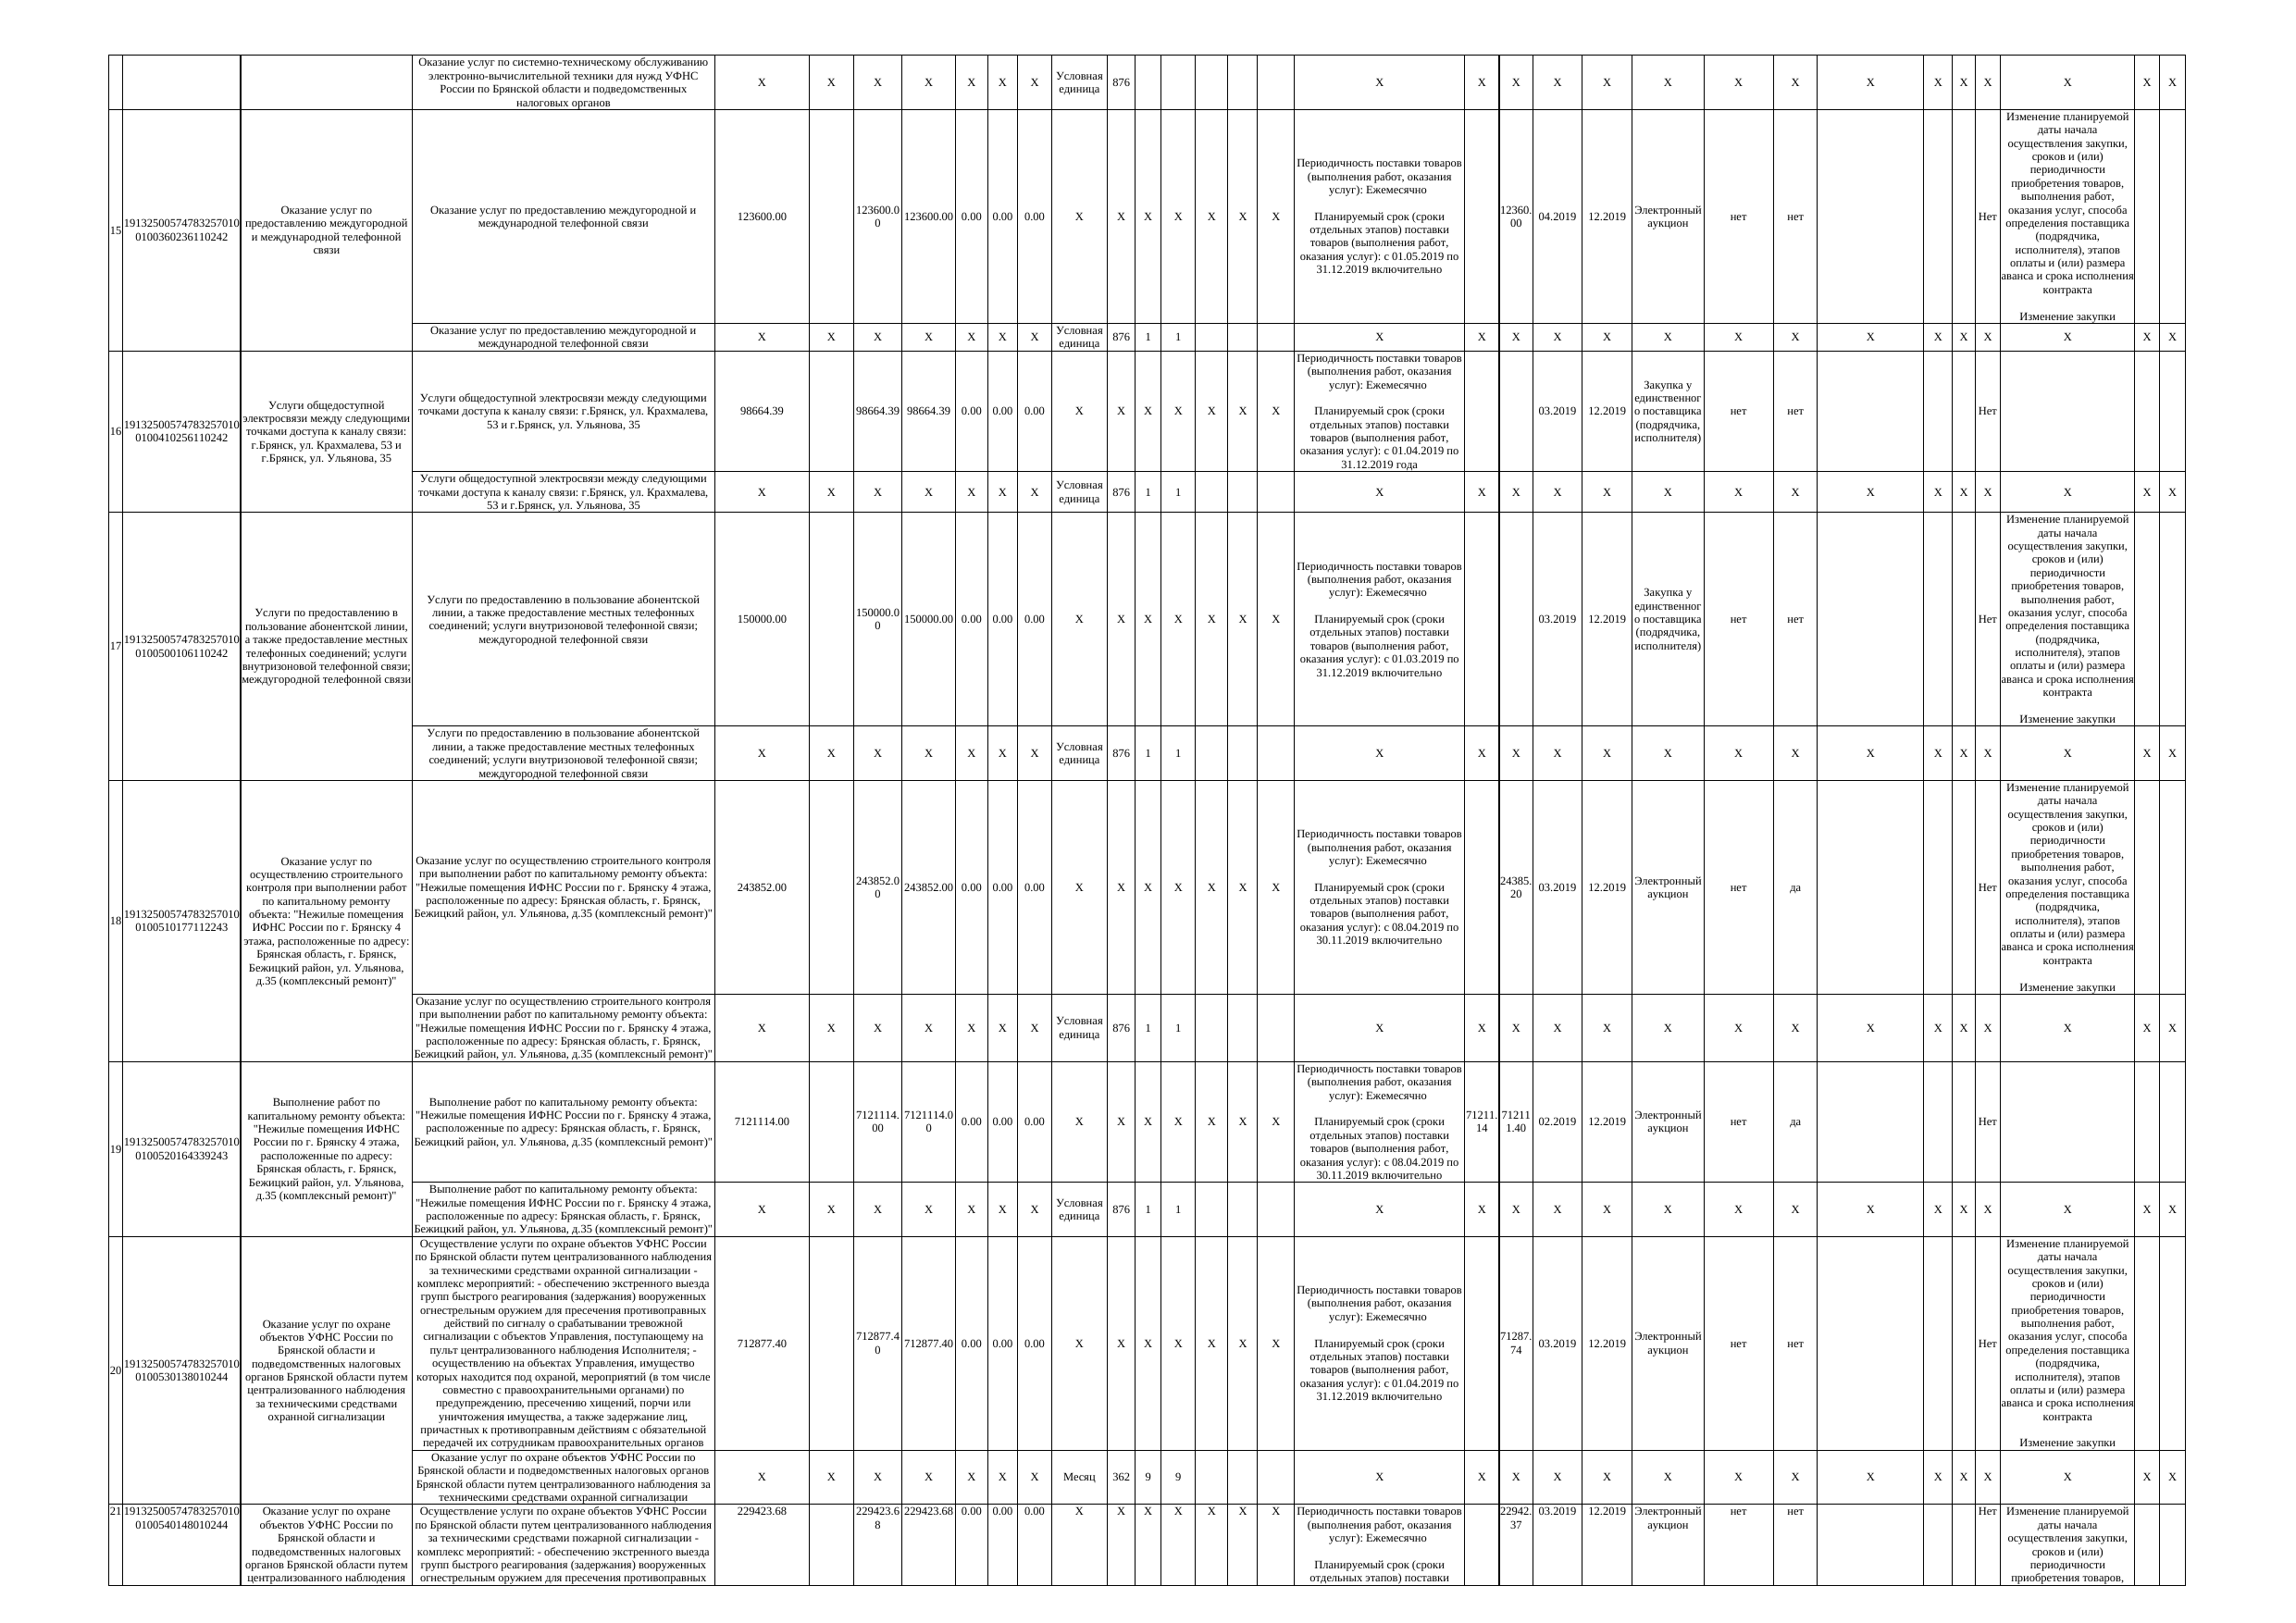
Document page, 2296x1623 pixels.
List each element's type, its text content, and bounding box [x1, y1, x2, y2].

table_cell Осуществление услуги по охране объектов УФНС России по Брянской области путем централизованного наблюдения за техническими средствами охранной сигнализации - комплекс мероприятий: - обеспечению экстренного выезда групп быстрого реагирования (задержания) вооруженных огнестрельным оружием для пресечения противоправных действий по сигналу о срабатывании тревожной сигнализации с объектов Управления, поступающему на пульт централизованного наблюдения Исполнителя; - осуществлению на объектах Управления, имущество которых находится под охраной, мероприятий (в том числе совместно с правоохранительными органами) по предупреждению, пресечению хищений, порчи или уничтожения имущества, а также задержание лиц, причастных к противоправным действиям с обязательной передачей их сотрудникам правоохранительных органов [413, 1237, 714, 1450]
table_cell 1 [1161, 472, 1195, 512]
table_cell нет [1774, 1237, 1817, 1450]
table_cell Нет [1976, 110, 2000, 323]
table_cell 229423.68 [854, 1505, 901, 1584]
table_cell 0.00 [1018, 781, 1051, 994]
table_cell да [1774, 1062, 1817, 1182]
table_cell X [902, 324, 955, 350]
table_cell X [1774, 1183, 1817, 1236]
table_cell 71287.74 [1500, 1237, 1533, 1450]
table_cell X [1953, 324, 1975, 350]
table_cell X [1108, 781, 1135, 994]
table_cell X [810, 1183, 853, 1236]
table_cell [1953, 110, 1975, 323]
table_cell 712877.40 [854, 1237, 901, 1450]
table_cell X [1705, 324, 1773, 350]
table_cell X [1976, 726, 2000, 780]
table_cell 0.00 [956, 352, 987, 471]
table_cell [1196, 1183, 1227, 1236]
table_cell X [1161, 1505, 1195, 1584]
table_cell X [2135, 56, 2159, 109]
table_cell Услуги общедоступной электросвязи между следующими точками доступа к каналу связи: г.Брянск, ул. Крахмалева, 53 и г.Брянск, ул. Ульянова, 35 [242, 352, 412, 512]
table_cell X [2001, 324, 2134, 350]
table_cell Услуги общедоступной электросвязи между следующими точками доступа к каналу связи: г.Брянск, ул. Крахмалева, 53 и г.Брянск, ул. Ульянова, 35 [413, 352, 714, 471]
table_cell X [2001, 995, 2134, 1061]
table_cell [1953, 1237, 1975, 1450]
table_cell нет [1705, 1062, 1773, 1182]
table_cell X [1196, 1237, 1227, 1450]
table_cell [2135, 1062, 2159, 1182]
table_cell X [715, 56, 809, 109]
table_cell 191325005747832570100100510177112243 [123, 781, 240, 1061]
table_cell X [1500, 995, 1533, 1061]
table_cell X [1228, 1505, 1257, 1584]
table_cell 7121114.00 [715, 1062, 809, 1182]
table_cell 7121114.00 [902, 1062, 955, 1182]
table_cell 229423.68 [902, 1505, 955, 1584]
table_cell [2160, 352, 2185, 471]
table_cell X [1018, 1451, 1051, 1504]
table_cell X [2135, 472, 2159, 512]
table_cell X [1136, 110, 1160, 323]
table_cell X [1533, 1451, 1582, 1504]
table_cell нет [1774, 1505, 1817, 1584]
table_cell 12.2019 [1582, 513, 1632, 725]
table_cell 0.00 [956, 110, 987, 323]
table_cell 0.00 [956, 1062, 987, 1182]
table_cell X [1295, 726, 1464, 780]
table_cell Периодичность поставки товаров (выполнения работ, оказания услуг): Ежемесячно Планируемый срок (сроки отдельных этапов) поставки товаров (выполнения работ, оказания услуг): с 08.04.2019 по 30.11.2019 включительно [1295, 781, 1464, 994]
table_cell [242, 1505, 412, 1584]
table_cell X [1976, 1451, 2000, 1504]
table_cell 191325005747832570100100530138010244 [123, 1237, 240, 1504]
table_cell X [1818, 56, 1923, 109]
table_cell X [1228, 1237, 1257, 1450]
table_cell X [1582, 472, 1632, 512]
table_cell X [1500, 324, 1533, 350]
table_cell X [988, 995, 1017, 1061]
table_cell X [1052, 513, 1107, 725]
table_cell X [1136, 352, 1160, 471]
table_cell X [1924, 1451, 1952, 1504]
table_cell 1 [1136, 1183, 1160, 1236]
table_cell Оказание услуг по охране объектов УФНС России по Брянской области и подведомственных налоговых органов Брянской области путем централизованного наблюдения за техническими средствами охранной сигнализации [242, 1237, 412, 1504]
table_cell [1258, 1183, 1294, 1236]
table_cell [242, 56, 412, 109]
table_cell [1465, 110, 1498, 323]
table_cell 0.00 [988, 781, 1017, 994]
table_cell 22942.37 [1500, 1505, 1533, 1584]
table_cell [1465, 1505, 1498, 1584]
table_cell X [1465, 1451, 1498, 1504]
table_cell X [1924, 56, 1952, 109]
table_cell X [854, 472, 901, 512]
table_cell 712877.40 [715, 1237, 809, 1450]
table_cell X [1136, 513, 1160, 725]
table_cell X [1258, 110, 1294, 323]
table_cell X [1161, 110, 1195, 323]
table_cell 123600.00 [854, 110, 901, 323]
table_cell 362 [1108, 1451, 1135, 1504]
table_cell 9 [1161, 1451, 1195, 1504]
table_cell 0.00 [1018, 1062, 1051, 1182]
table_cell Условная единица [1052, 56, 1107, 109]
table_cell X [988, 726, 1017, 780]
table_cell Электронный аукцион [1632, 110, 1704, 323]
table_cell 150000.00 [902, 513, 955, 725]
table_cell X [1196, 1505, 1227, 1584]
table_cell Закупка у единственного поставщика (подрядчика, исполнителя) [1632, 513, 1704, 725]
table_cell X [2135, 995, 2159, 1061]
table_cell [1136, 56, 1160, 109]
table_cell X [715, 324, 809, 350]
table_cell X [1295, 1451, 1464, 1504]
table_cell 0.00 [988, 513, 1017, 725]
table_cell 03.2019 [1533, 781, 1582, 994]
table_cell [2001, 352, 2134, 471]
table_cell X [2160, 1183, 2185, 1236]
table_cell X [1108, 513, 1135, 725]
table_cell X [1228, 513, 1257, 725]
table_cell 17 [109, 513, 122, 780]
table_cell X [1052, 352, 1107, 471]
table_cell X [1295, 324, 1464, 350]
table_cell X [1818, 995, 1923, 1061]
table_cell X [902, 472, 955, 512]
table_cell X [1258, 781, 1294, 994]
table_cell X [2160, 56, 2185, 109]
table_cell X [1295, 1183, 1464, 1236]
table_cell X [1136, 1062, 1160, 1182]
table_cell Оказание услуг по осуществлению строительного контроля при выполнении работ по капитальному ремонту объекта: "Нежилые помещения ИФНС России по г. Брянску 4 этажа, расположенные по адресу: Брянская область, г. Брянск, Бежицкий район, ул. Ульянова, д.35 (комплексный ремонт)" [413, 781, 714, 994]
table_cell Выполнение работ по капитальному ремонту объекта: "Нежилые помещения ИФНС России по г. Брянску 4 этажа, расположенные по адресу: Брянская область, г. Брянск, Бежицкий район, ул. Ульянова, д.35 (комплексный ремонт)" [413, 1062, 714, 1182]
table_cell X [1108, 1237, 1135, 1450]
table_cell 123600.00 [902, 110, 955, 323]
table_cell X [956, 56, 987, 109]
table_cell X [1533, 56, 1582, 109]
table_cell 0.00 [956, 1505, 987, 1584]
table_cell X [2135, 726, 2159, 780]
table_cell X [1258, 1062, 1294, 1182]
table_cell Электронный аукцион [1632, 781, 1704, 994]
table_cell 0.00 [988, 1505, 1017, 1584]
table_cell X [2160, 1451, 2185, 1504]
table_cell X [1705, 472, 1773, 512]
table_cell нет [1705, 1237, 1773, 1450]
table_cell X [1774, 995, 1817, 1061]
table_cell X [1818, 726, 1923, 780]
table_cell X [810, 726, 853, 780]
table_cell X [810, 995, 853, 1061]
table_cell X [1774, 726, 1817, 780]
table_cell [2160, 1237, 2185, 1450]
table_cell X [1052, 1237, 1107, 1450]
table_cell 876 [1108, 56, 1135, 109]
table_cell 243852.00 [902, 781, 955, 994]
table_cell [1818, 352, 1923, 471]
table_cell Периодичность поставки товаров (выполнения работ, оказания услуг): Ежемесячно Планируемый срок (сроки отдельных этапов) поставки товаров (выполнения работ, оказания услуг): с 08.04.2019 по 30.11.2019 включительно [1295, 1062, 1464, 1182]
table_cell 876 [1108, 1183, 1135, 1236]
table_cell [1228, 726, 1257, 780]
table_cell нет [1774, 513, 1817, 725]
table_cell X [854, 1451, 901, 1504]
table_cell Оказание услуг по предоставлению междугородной и международной телефонной связи [413, 324, 714, 350]
table_cell X [1018, 56, 1051, 109]
table_cell [1161, 56, 1195, 109]
table_cell X [1632, 472, 1704, 512]
table_cell нет [1705, 513, 1773, 725]
table_cell 03.2019 [1533, 513, 1582, 725]
table_cell Нет [1976, 513, 2000, 725]
table_cell [1818, 1062, 1923, 1182]
table_cell X [1161, 352, 1195, 471]
table_cell X [1632, 1451, 1704, 1504]
table_cell [1924, 1237, 1952, 1450]
table_cell Нет [1976, 1237, 2000, 1450]
table_cell 1 [1136, 726, 1160, 780]
table_cell Услуги по предоставлению в пользование абонентской линии, а также предоставление местных телефонных соединений; услуги внутризоновой телефонной связи; междугородной телефонной связи [413, 513, 714, 725]
table_cell [1500, 513, 1533, 725]
table_cell X [1258, 513, 1294, 725]
table_cell [2135, 1237, 2159, 1450]
table_cell [1924, 110, 1952, 323]
table_cell 876 [1108, 995, 1135, 1061]
table_cell нет [1705, 110, 1773, 323]
table_cell [1258, 324, 1294, 350]
table_cell X [1295, 995, 1464, 1061]
table_cell X [2001, 726, 2134, 780]
table_cell 02.2019 [1533, 1062, 1582, 1182]
table_cell X [956, 726, 987, 780]
table_cell X [1161, 1237, 1195, 1450]
table_cell X [1705, 1451, 1773, 1504]
table_cell X [1705, 56, 1773, 109]
table_cell 12.2019 [1582, 781, 1632, 994]
table_cell Нет [1976, 352, 2000, 471]
table_cell X [902, 726, 955, 780]
table_cell Услуги по предоставлению в пользование абонентской линии, а также предоставление местных телефонных соединений; услуги внутризоновой телефонной связи; междугородной телефонной связи [413, 726, 714, 780]
table_cell X [1632, 1183, 1704, 1236]
table_cell X [988, 472, 1017, 512]
table_cell Условная единица [1052, 1183, 1107, 1236]
table_cell [1953, 1505, 1975, 1584]
table_cell 1 [1136, 324, 1160, 350]
table_cell Оказание услуг по осуществлению строительного контроля при выполнении работ по капитальному ремонту объекта: "Нежилые помещения ИФНС России по г. Брянску 4 этажа, расположенные по адресу: Брянская область, г. Брянск, Бежицкий район, ул. Ульянова, д.35 (комплексный ремонт)" [413, 995, 714, 1061]
table_cell 12.2019 [1582, 352, 1632, 471]
table_cell 16 [109, 352, 122, 512]
table_cell 1 [1161, 324, 1195, 350]
table_cell Выполнение работ по капитальному ремонту объекта: "Нежилые помещения ИФНС России по г. Брянску 4 этажа, расположенные по адресу: Брянская область, г. Брянск, Бежицкий район, ул. Ульянова, д.35 (комплексный ремонт)" [242, 1062, 412, 1236]
table_cell X [956, 995, 987, 1061]
table_cell 12.2019 [1582, 1237, 1632, 1450]
table_cell X [1500, 56, 1533, 109]
table_cell X [1976, 472, 2000, 512]
table_cell 98664.39 [715, 352, 809, 471]
table_cell Электронный аукцион [1632, 1505, 1704, 1584]
table_cell X [988, 1183, 1017, 1236]
table_cell 191325005747832570100100520164339243 [123, 1062, 240, 1236]
table_cell [1258, 56, 1294, 109]
table_cell [1196, 56, 1227, 109]
table_cell нет [1774, 110, 1817, 323]
table_cell 0.00 [956, 513, 987, 725]
table_cell [1818, 513, 1923, 725]
table_cell [1818, 1237, 1923, 1450]
table_cell 0.00 [988, 1237, 1017, 1450]
table_cell X [715, 1451, 809, 1504]
table_cell X [988, 1451, 1017, 1504]
table_cell 03.2019 [1533, 352, 1582, 471]
table_cell 150000.00 [715, 513, 809, 725]
table_cell да [1774, 781, 1817, 994]
table_cell [2135, 781, 2159, 994]
table_cell 243852.00 [715, 781, 809, 994]
table_cell Услуги по предоставлению в пользование абонентской линии, а также предоставление местных телефонных соединений; услуги внутризоновой телефонной связи; междугородной телефонной связи [242, 513, 412, 780]
table_cell Месяц [1052, 1451, 1107, 1504]
table_cell [1953, 513, 1975, 725]
table_cell Оказание услуг по предоставлению междугородной и международной телефонной связи [242, 110, 412, 350]
table_cell [1465, 513, 1498, 725]
table_cell 191325005747832570100100360236110242 [123, 110, 240, 350]
table_cell X [1196, 513, 1227, 725]
table_cell [1258, 1451, 1294, 1504]
table_cell 03.2019 [1533, 1505, 1582, 1584]
table_cell нет [1705, 781, 1773, 994]
table_cell X [1018, 324, 1051, 350]
table_cell 229423.68 [715, 1505, 809, 1584]
table_cell X [1018, 995, 1051, 1061]
table_cell 712877.40 [902, 1237, 955, 1450]
table_cell 0.00 [1018, 1237, 1051, 1450]
table_cell X [1818, 1451, 1923, 1504]
table_cell Условная единица [1052, 995, 1107, 1061]
table_cell [1228, 56, 1257, 109]
table_cell X [1465, 324, 1498, 350]
table_cell [1465, 352, 1498, 471]
table_cell нет [1705, 1505, 1773, 1584]
table_cell 191325005747832570100100500106110242 [123, 513, 240, 780]
table_cell [1228, 472, 1257, 512]
table_cell X [810, 56, 853, 109]
table_cell X [1818, 472, 1923, 512]
table_cell X [1196, 110, 1227, 323]
table_cell X [854, 1183, 901, 1236]
table_cell X [1953, 472, 1975, 512]
table_cell [1818, 1505, 1923, 1584]
table_cell 21 [109, 1505, 122, 1584]
table_cell X [1258, 1505, 1294, 1584]
table_cell [1465, 781, 1498, 994]
table_cell 12.2019 [1582, 110, 1632, 323]
table_cell [2160, 1505, 2185, 1584]
table_cell X [1774, 472, 1817, 512]
table_cell X [1705, 726, 1773, 780]
table_cell [1258, 995, 1294, 1061]
table_cell Периодичность поставки товаров (выполнения работ, оказания услуг): Ежемесячно Планируемый срок (сроки отдельных этапов) поставки товаров (выполнения работ, оказания услуг): с 01.05.2019 по 31.12.2019 включительно [1295, 110, 1464, 323]
table_cell Условная единица [1052, 324, 1107, 350]
table_cell [2135, 352, 2159, 471]
table_cell [810, 513, 853, 725]
table_cell X [1500, 472, 1533, 512]
table_cell Закупка у единственного поставщика (подрядчика, исполнителя) [1632, 352, 1704, 471]
table_cell X [1018, 726, 1051, 780]
table_cell [1924, 513, 1952, 725]
table_cell X [1018, 1183, 1051, 1236]
table_cell X [1705, 1183, 1773, 1236]
table_cell X [1161, 1062, 1195, 1182]
table_cell X [1924, 995, 1952, 1061]
table_cell X [1465, 56, 1498, 109]
table_cell [1953, 352, 1975, 471]
table_cell 0.00 [956, 1237, 987, 1450]
table_cell X [1774, 56, 1817, 109]
table_cell [1196, 1451, 1227, 1504]
table_cell Выполнение работ по капитальному ремонту объекта: "Нежилые помещения ИФНС России по г. Брянску 4 этажа, расположенные по адресу: Брянская область, г. Брянск, Бежицкий район, ул. Ульянова, д.35 (комплексный ремонт)" [413, 1183, 714, 1236]
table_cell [2001, 1505, 2134, 1584]
table_cell [1228, 1183, 1257, 1236]
table_cell X [854, 324, 901, 350]
table_cell X [1953, 1451, 1975, 1504]
table_cell X [1582, 1183, 1632, 1236]
table_cell X [2160, 726, 2185, 780]
table_cell X [1953, 56, 1975, 109]
table_cell 0.00 [956, 781, 987, 994]
table_cell X [1108, 1505, 1135, 1584]
table_cell X [1052, 1505, 1107, 1584]
table_cell [1196, 324, 1227, 350]
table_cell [413, 1505, 714, 1584]
table_cell X [2135, 1451, 2159, 1504]
table_cell X [1228, 1062, 1257, 1182]
table_cell [810, 110, 853, 323]
table_cell [1228, 1451, 1257, 1504]
table_cell 0.00 [988, 110, 1017, 323]
table_cell 1 [1161, 1183, 1195, 1236]
table_cell X [2135, 324, 2159, 350]
table_cell X [1258, 1237, 1294, 1450]
table_cell X [956, 472, 987, 512]
table_cell X [1108, 110, 1135, 323]
table_cell 7121114.00 [854, 1062, 901, 1182]
table_cell X [1052, 781, 1107, 994]
table_cell Оказание услуг по предоставлению междугородной и международной телефонной связи [413, 110, 714, 323]
table_cell [1924, 1062, 1952, 1182]
table_cell X [1582, 995, 1632, 1061]
table_cell X [1228, 352, 1257, 471]
table_cell [810, 1505, 853, 1584]
table_cell X [1500, 1183, 1533, 1236]
table_cell X [1632, 324, 1704, 350]
table_cell X [1582, 1451, 1632, 1504]
table_cell [1196, 726, 1227, 780]
table_cell X [810, 472, 853, 512]
table_cell [810, 781, 853, 994]
table_cell [1500, 352, 1533, 471]
table_cell [810, 1237, 853, 1450]
table_cell X [2001, 1451, 2134, 1504]
table_cell X [1018, 472, 1051, 512]
table_cell X [956, 324, 987, 350]
table_cell X [854, 995, 901, 1061]
table_cell 03.2019 [1533, 1237, 1582, 1450]
table_cell [810, 352, 853, 471]
table_cell 0.00 [1018, 110, 1051, 323]
table_cell Услуги общедоступной электросвязи между следующими точками доступа к каналу связи: г.Брянск, ул. Крахмалева, 53 и г.Брянск, ул. Ульянова, 35 [413, 472, 714, 512]
table_cell X [1976, 56, 2000, 109]
table_cell X [1465, 1183, 1498, 1236]
table_cell 1 [1161, 726, 1195, 780]
table_cell [1196, 472, 1227, 512]
table_cell 0.00 [988, 1062, 1017, 1182]
table_cell Электронный аукцион [1632, 1237, 1704, 1450]
table_cell X [715, 726, 809, 780]
table_cell [1818, 110, 1923, 323]
table_cell 18 [109, 781, 122, 1061]
table_cell [2160, 110, 2185, 323]
table_cell X [988, 56, 1017, 109]
table_cell X [1465, 726, 1498, 780]
table_cell 9 [1136, 1451, 1160, 1504]
table_cell [2160, 781, 2185, 994]
table_cell 20 [109, 1237, 122, 1504]
table_cell 191325005747832570100100410256110242 [123, 352, 240, 512]
table_cell X [902, 995, 955, 1061]
table_cell 243852.00 [854, 781, 901, 994]
table_cell [1924, 352, 1952, 471]
table_cell X [1976, 324, 2000, 350]
table_cell 150000.00 [854, 513, 901, 725]
table_cell X [1632, 56, 1704, 109]
table_cell [2135, 1505, 2159, 1584]
table_cell X [902, 1451, 955, 1504]
table_cell [2001, 1062, 2134, 1182]
table_cell Электронный аукцион [1632, 1062, 1704, 1182]
table_cell X [1582, 56, 1632, 109]
table_cell [2135, 110, 2159, 323]
table_cell X [1976, 1183, 2000, 1236]
table_cell 12.2019 [1582, 1505, 1632, 1584]
table_cell [1465, 1237, 1498, 1450]
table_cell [123, 56, 240, 109]
table_cell X [1228, 110, 1257, 323]
table_cell 123600.00 [715, 110, 809, 323]
table_cell X [1533, 726, 1582, 780]
table_cell X [1161, 513, 1195, 725]
table_cell X [1161, 781, 1195, 994]
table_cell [413, 56, 714, 109]
table_cell 876 [1108, 726, 1135, 780]
table_cell Нет [1976, 1505, 2000, 1584]
table_cell X [1953, 995, 1975, 1061]
table_cell нет [1705, 352, 1773, 471]
table_cell X [1632, 726, 1704, 780]
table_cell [123, 1505, 240, 1584]
table_cell 12360.00 [1500, 110, 1533, 323]
table_cell X [1582, 726, 1632, 780]
table_cell Нет [1976, 1062, 2000, 1182]
table_cell X [1924, 726, 1952, 780]
table_cell X [1533, 1183, 1582, 1236]
table_cell X [2160, 324, 2185, 350]
table_cell 19 [109, 1062, 122, 1236]
table_cell X [956, 1451, 987, 1504]
table_cell [1953, 1062, 1975, 1182]
table_cell X [956, 1183, 987, 1236]
table_cell X [1136, 781, 1160, 994]
table_cell Оказание услуг по осуществлению строительного контроля при выполнении работ по капитальному ремонту объекта: "Нежилые помещения ИФНС России по г. Брянску 4 этажа, расположенные по адресу: Брянская область, г. Брянск, Бежицкий район, ул. Ульянова, д.35 (комплексный ремонт)" [242, 781, 412, 1061]
table_cell 71211.14 [1465, 1062, 1498, 1182]
table_cell 12.2019 [1582, 1062, 1632, 1182]
table_cell 0.00 [988, 352, 1017, 471]
table_cell X [1924, 324, 1952, 350]
table_cell 876 [1108, 324, 1135, 350]
table_cell Периодичность поставки товаров (выполнения работ, оказания услуг): Ежемесячно Планируемый срок (сроки отдельных этапов) поставки товаров (выполнения работ, оказания услуг): с 01.04.2019 по 31.12.2019 года [1295, 352, 1464, 471]
table_cell X [1533, 472, 1582, 512]
table_cell Условная единица [1052, 472, 1107, 512]
table_cell 1 [1136, 995, 1160, 1061]
table_cell [1258, 472, 1294, 512]
table_cell X [902, 56, 955, 109]
table_cell 15 [109, 110, 122, 350]
table_cell [810, 1062, 853, 1182]
table_cell 712111.40 [1500, 1062, 1533, 1182]
table_cell X [902, 1183, 955, 1236]
table_cell X [1295, 56, 1464, 109]
table_cell [2160, 513, 2185, 725]
table_cell X [1258, 352, 1294, 471]
table_cell X [1774, 1451, 1817, 1504]
table_cell 1 [1136, 472, 1160, 512]
table_cell X [1924, 1183, 1952, 1236]
table_cell X [715, 472, 809, 512]
table_cell X [1533, 995, 1582, 1061]
table_cell Условная единица [1052, 726, 1107, 780]
table_cell X [810, 1451, 853, 1504]
table_cell [1258, 726, 1294, 780]
table_cell [1228, 995, 1257, 1061]
table_cell X [1136, 1505, 1160, 1584]
table_cell X [1500, 1451, 1533, 1504]
table_cell [1196, 995, 1227, 1061]
table_cell 24385.20 [1500, 781, 1533, 994]
table_cell X [1196, 781, 1227, 994]
table_cell 98664.39 [854, 352, 901, 471]
table_cell X [1108, 352, 1135, 471]
table_cell Нет [1976, 781, 2000, 994]
table_cell X [1632, 995, 1704, 1061]
table_cell X [2160, 472, 2185, 512]
table_cell X [1052, 110, 1107, 323]
table_cell 0.00 [1018, 1505, 1051, 1584]
table_cell X [1774, 324, 1817, 350]
table_cell [1953, 781, 1975, 994]
table_cell X [1953, 726, 1975, 780]
table_cell X [2160, 995, 2185, 1061]
table_cell X [1533, 324, 1582, 350]
table_cell X [1582, 324, 1632, 350]
table_cell X [2001, 56, 2134, 109]
table_cell X [1976, 995, 2000, 1061]
table_cell [1924, 781, 1952, 994]
table_cell Оказание услуг по охране объектов УФНС России по Брянской области и подведомственных налоговых органов Брянской области путем централизованного наблюдения за техническими средствами охранной сигнализации [413, 1451, 714, 1504]
table_cell X [854, 726, 901, 780]
table_cell 0.00 [1018, 352, 1051, 471]
table_cell 14 [109, 56, 122, 109]
table_cell X [2001, 472, 2134, 512]
table_cell X [854, 56, 901, 109]
table_cell [2160, 1062, 2185, 1182]
table_cell [2135, 513, 2159, 725]
table_cell нет [1774, 352, 1817, 471]
table_cell X [810, 324, 853, 350]
table_cell X [2135, 1183, 2159, 1236]
table_cell 876 [1108, 472, 1135, 512]
table_cell X [1108, 1062, 1135, 1182]
table_cell 0.00 [1018, 513, 1051, 725]
table_cell X [1052, 1062, 1107, 1182]
table_cell X [2001, 1183, 2134, 1236]
table_cell Периодичность поставки товаров (выполнения работ, оказания услуг): Ежемесячно Планируемый срок (сроки отдельных этапов) поставки товаров (выполнения работ, оказания услуг): с 01.03.2019 по 31.12.2019 включительно [1295, 513, 1464, 725]
table_cell X [715, 995, 809, 1061]
table_cell X [1136, 1237, 1160, 1450]
table_cell 98664.39 [902, 352, 955, 471]
table_cell [1818, 781, 1923, 994]
table_cell 04.2019 [1533, 110, 1582, 323]
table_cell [1295, 1505, 1464, 1584]
table_cell 1 [1161, 995, 1195, 1061]
table_cell X [1196, 1062, 1227, 1182]
table_cell X [1924, 472, 1952, 512]
table_cell X [1465, 472, 1498, 512]
table_cell X [988, 324, 1017, 350]
table_cell [1924, 1505, 1952, 1584]
table_cell X [1705, 995, 1773, 1061]
table_cell X [1196, 352, 1227, 471]
table_cell X [1465, 995, 1498, 1061]
table_cell X [1228, 781, 1257, 994]
table_cell X [715, 1183, 809, 1236]
table_cell X [1953, 1183, 1975, 1236]
table_cell X [1818, 324, 1923, 350]
table_cell X [1295, 472, 1464, 512]
table_cell X [1818, 1183, 1923, 1236]
table_cell X [1500, 726, 1533, 780]
table_cell [1228, 324, 1257, 350]
